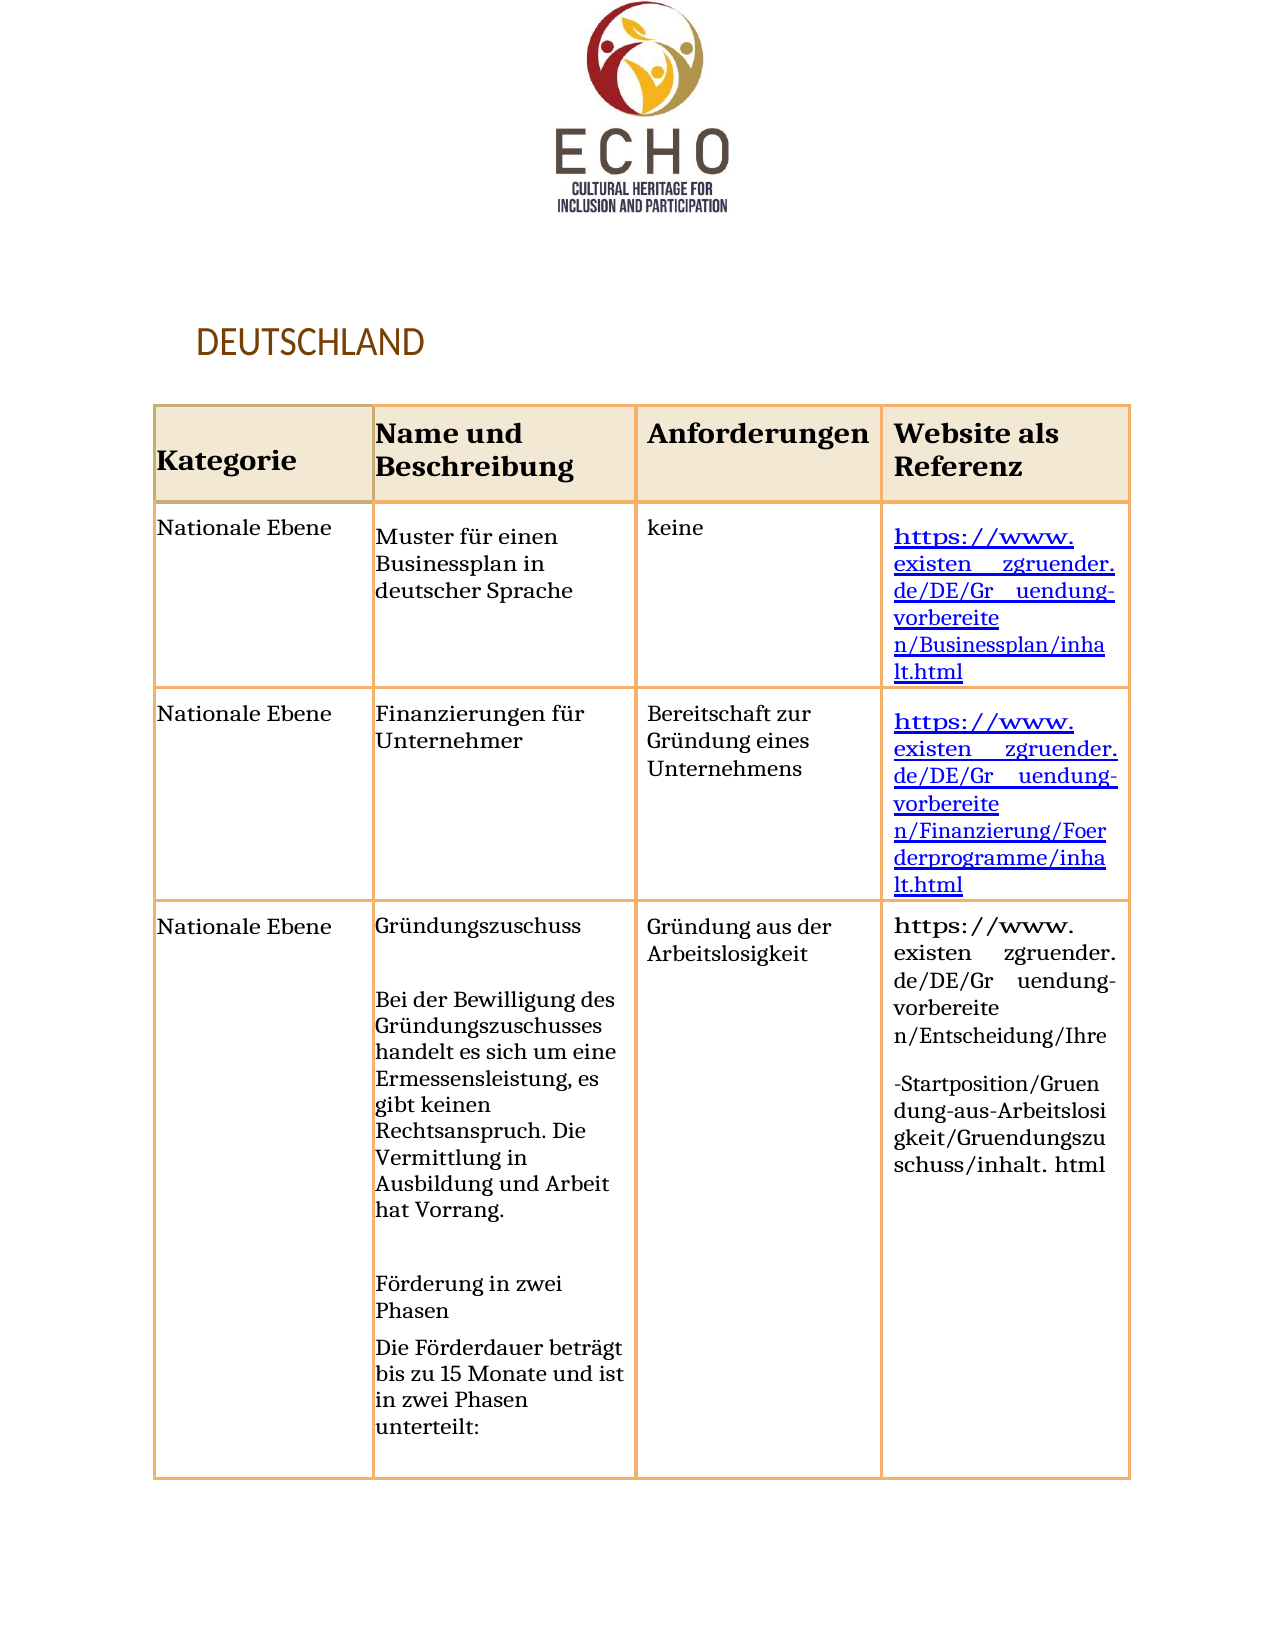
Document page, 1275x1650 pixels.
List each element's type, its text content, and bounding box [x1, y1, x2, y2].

table_header Name und Beschreibung [375, 407, 634, 500]
table_cell Nationale Ebene [156, 689, 372, 899]
table_cell Finanzierungen für Unternehmer [375, 689, 634, 899]
picture [556, 0, 730, 213]
table_cell Gründung aus der Arbeitslosigkeit [638, 902, 880, 1477]
table_cell https://www. existen zgruender. de/DE/Gr uendung-vorbereite n/Businessplan/inha lt.html [883, 504, 1128, 686]
table_header Website als Referenz [883, 407, 1128, 500]
table_cell keine [638, 504, 880, 686]
table_header Kategorie [156, 407, 372, 500]
table_cell Nationale Ebene [156, 504, 372, 686]
table_cell Nationale Ebene [156, 902, 372, 1477]
subtitle DEUTSCHLAND [196, 315, 1146, 366]
table_header Anforderungen [638, 407, 880, 500]
table_cell Muster für einen Businessplan in deutscher Sprache [375, 504, 634, 686]
table_cell https://www. existen zgruender. de/DE/Gr uendung-vorbereite n/Finanzierung/Foer derprogramme/inha lt.html [883, 689, 1128, 899]
table_cell Bereitschaft zur Gründung eines Unternehmens [638, 689, 880, 899]
